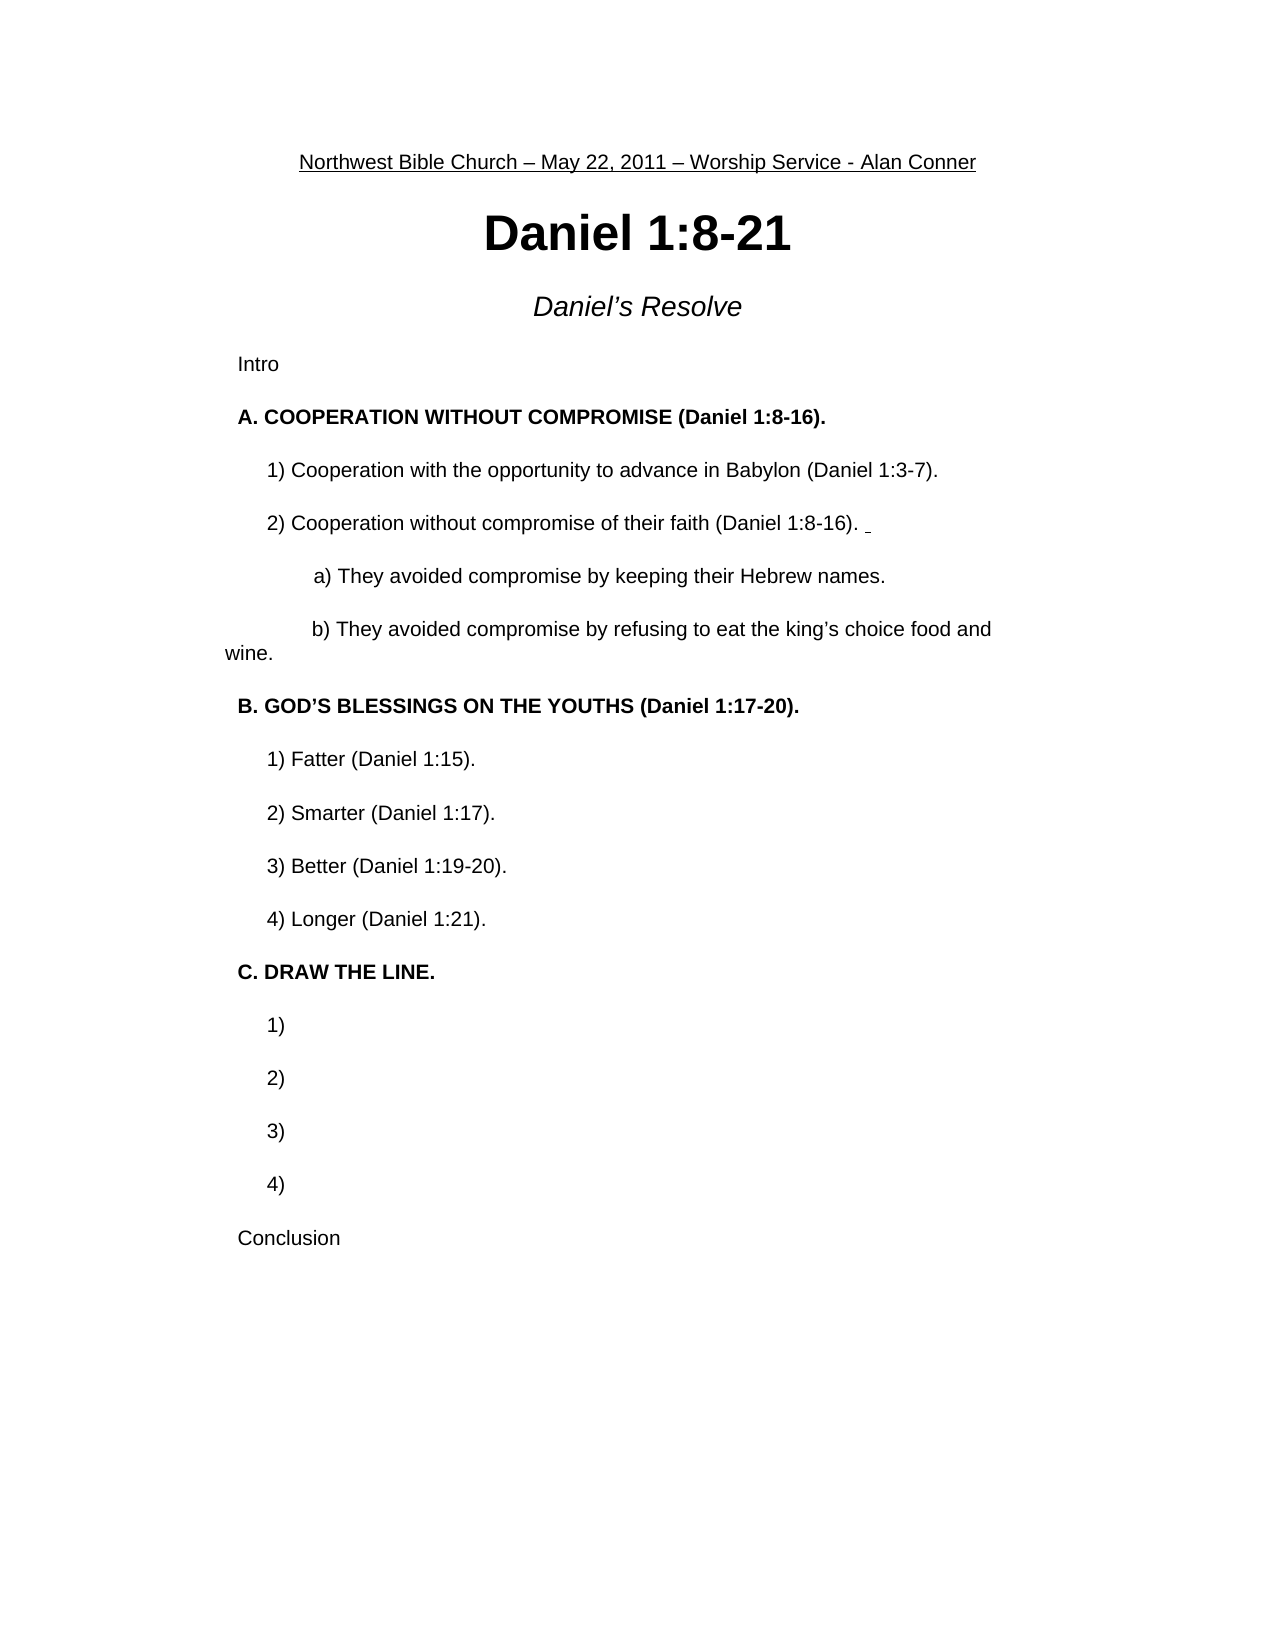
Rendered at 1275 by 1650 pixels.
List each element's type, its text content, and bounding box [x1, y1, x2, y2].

text 4) Longer (Daniel 1:21). [150, 907, 1125, 931]
text Intro [150, 351, 1125, 375]
text Daniel 1:8-21 [150, 203, 1125, 261]
text 2) [150, 1066, 1125, 1090]
text 2) Cooperation without compromise of their faith (Daniel 1:8-16). [150, 511, 1125, 535]
text A. COOPERATION WITHOUT COMPROMISE (Daniel 1:8-16). [150, 404, 1125, 428]
text Daniel’s Resolve [150, 290, 1125, 322]
text a) They avoided compromise by keeping their Hebrew names. [150, 564, 1125, 588]
text 3) Better (Daniel 1:19-20). [150, 853, 1125, 877]
text 1) [150, 1013, 1125, 1037]
text 1) Cooperation with the opportunity to advance in Babylon (Daniel 1:3-7). [150, 458, 1125, 482]
text Conclusion [150, 1225, 1125, 1249]
text 4) [150, 1172, 1125, 1196]
text 2) Smarter (Daniel 1:17). [150, 800, 1125, 824]
text B. GOD’S BLESSINGS ON THE YOUTHS (Daniel 1:17-20). [150, 694, 1125, 718]
text b) They avoided compromise by refusing to eat the king’s choice food and wine. [225, 617, 1125, 665]
text 3) [150, 1119, 1125, 1143]
text 1) Fatter (Daniel 1:15). [150, 747, 1125, 771]
text C. DRAW THE LINE. [150, 960, 1125, 984]
text Northwest Bible Church – May 22, 2011 – Worship Service - Alan Conner [150, 150, 1125, 174]
